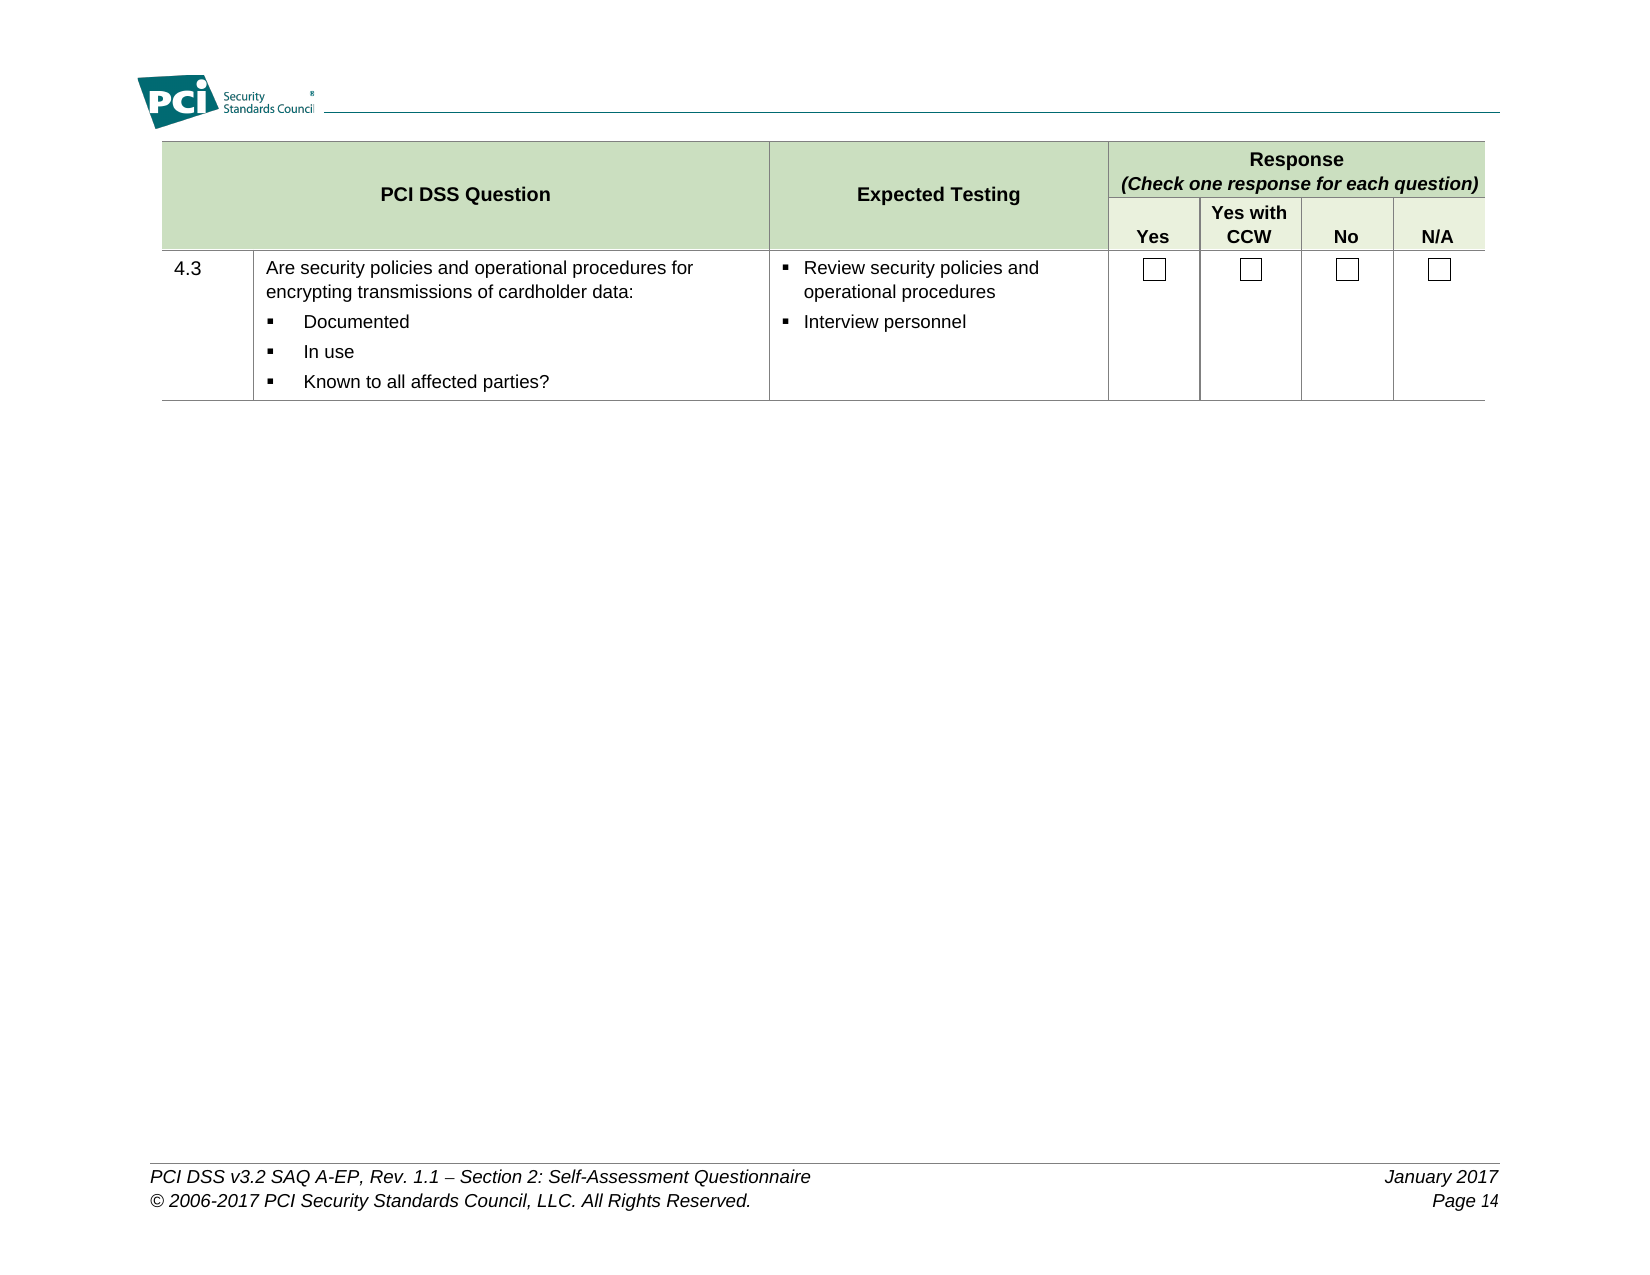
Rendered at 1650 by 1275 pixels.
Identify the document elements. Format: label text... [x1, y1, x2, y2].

table_cell [1109, 251, 1199, 400]
table_cell N/A [1394, 198, 1485, 249]
table_cell 4.3 [162, 251, 253, 400]
table_header PCI DSS Question [162, 142, 769, 249]
table_cell [1394, 251, 1485, 400]
picture [137, 75, 315, 129]
table_cell Are security policies and operational procedures for encrypting transmissions of cardholder data: Documented In use Known to all affected parties? [254, 251, 769, 400]
table_cell Yes with CCW [1201, 198, 1301, 249]
table_header Expected Testing [770, 142, 1108, 249]
table_cell Yes [1109, 198, 1199, 249]
table_cell [1302, 251, 1393, 400]
table_cell No [1302, 198, 1393, 249]
table_header Response (Check one response for each question) [1109, 142, 1485, 197]
table_cell [1201, 251, 1301, 400]
table_cell Review security policies and operational procedures Interview personnel [770, 251, 1108, 400]
